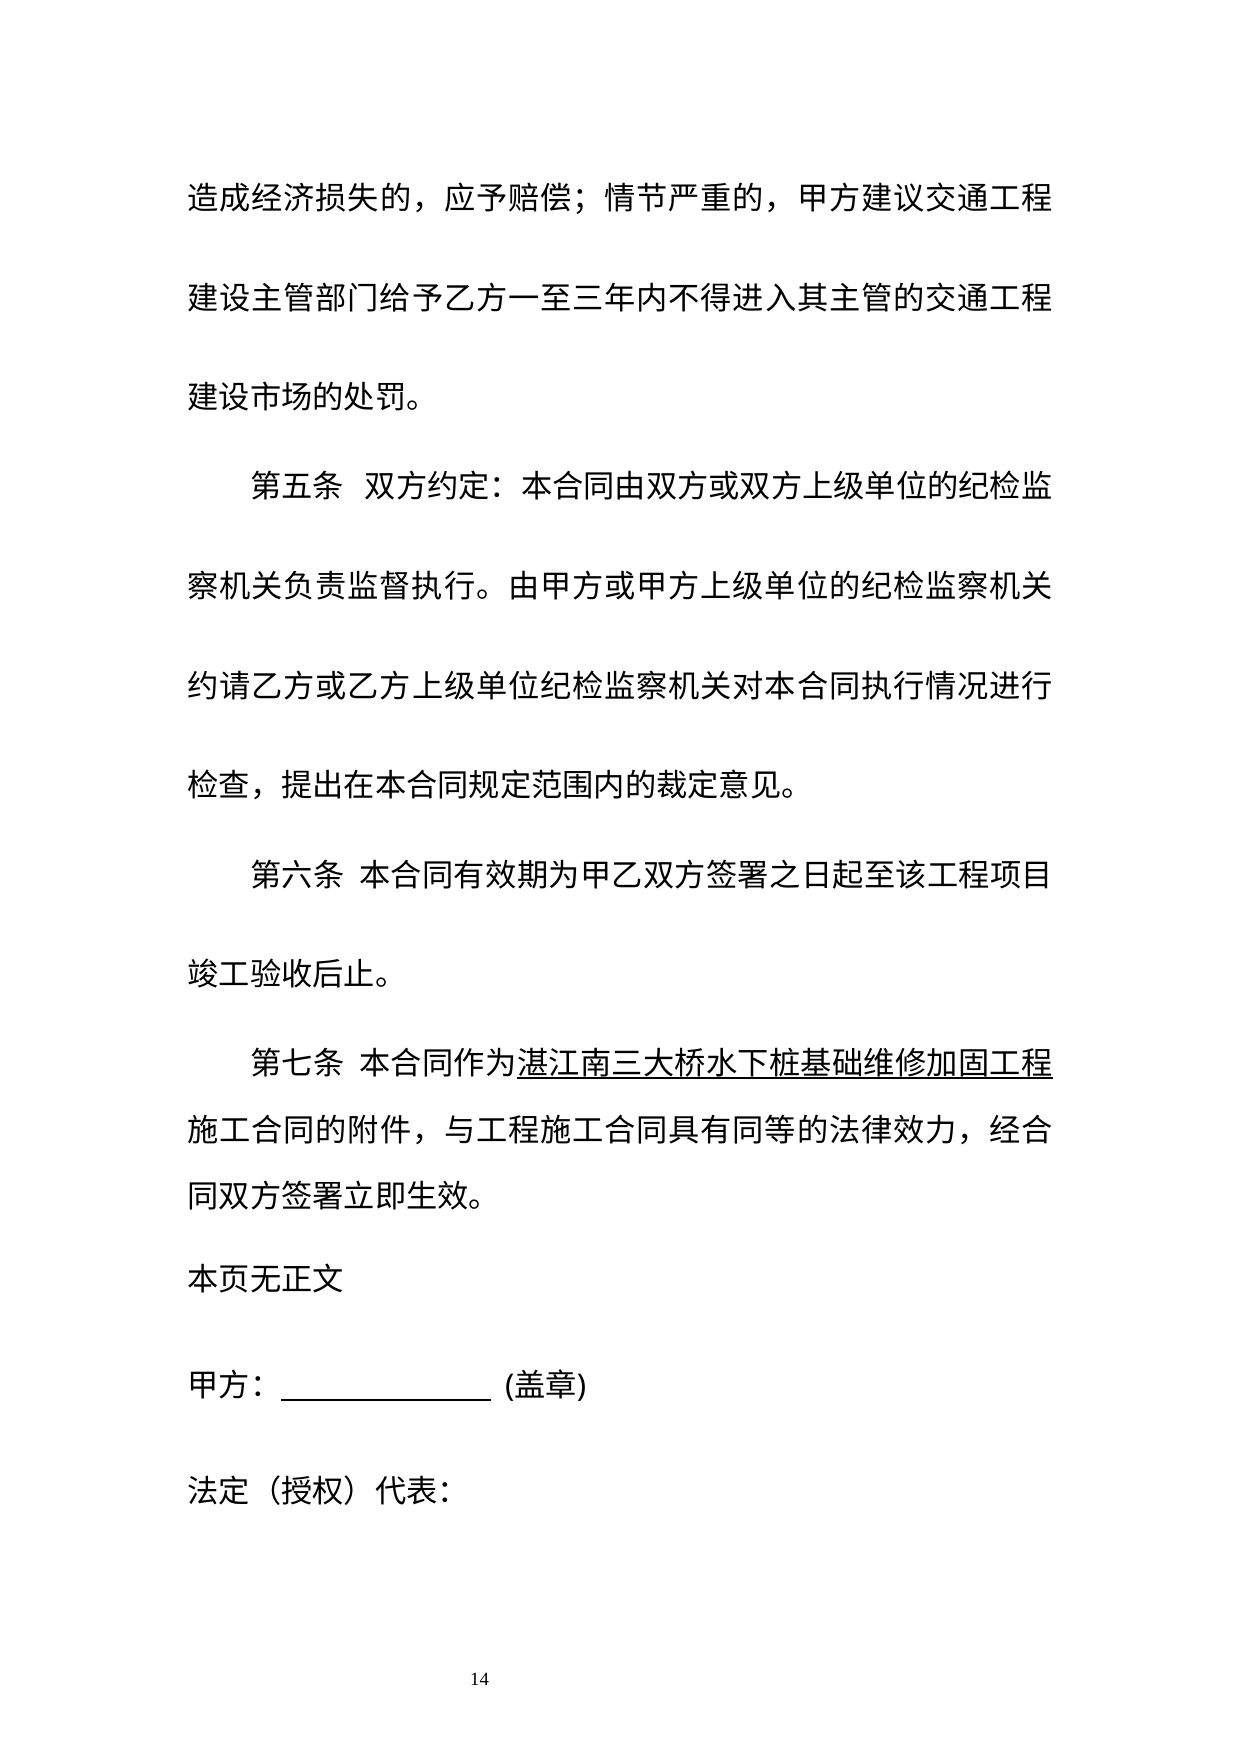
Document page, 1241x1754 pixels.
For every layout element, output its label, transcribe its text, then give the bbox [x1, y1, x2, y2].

text 第七条 本合同作为湛江南三大桥水下桩基础维修加固工程施工合同的附件，与工程施工合同具有同等的法律效力，经合同双方签署立即生效。 [187, 1028, 1053, 1227]
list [187, 162, 1053, 428]
text 甲方： (盖章) [187, 1349, 1053, 1416]
text 法定（授权）代表： [187, 1455, 1053, 1522]
text 第六条 本合同有效期为甲乙双方签署之日起至该工程项目竣工验收后止。 [187, 839, 1053, 1005]
text 本页无正文 [187, 1244, 1053, 1310]
text 第五条 双方约定：本合同由双方或双方上级单位的纪检监察机关负责监督执行。由甲方或甲方上级单位的纪检监察机关约请乙方或乙方上级单位纪检监察机关对本合同执行情况进行检查，提出在本合同规定范围内的裁定意见。 [187, 451, 1053, 816]
